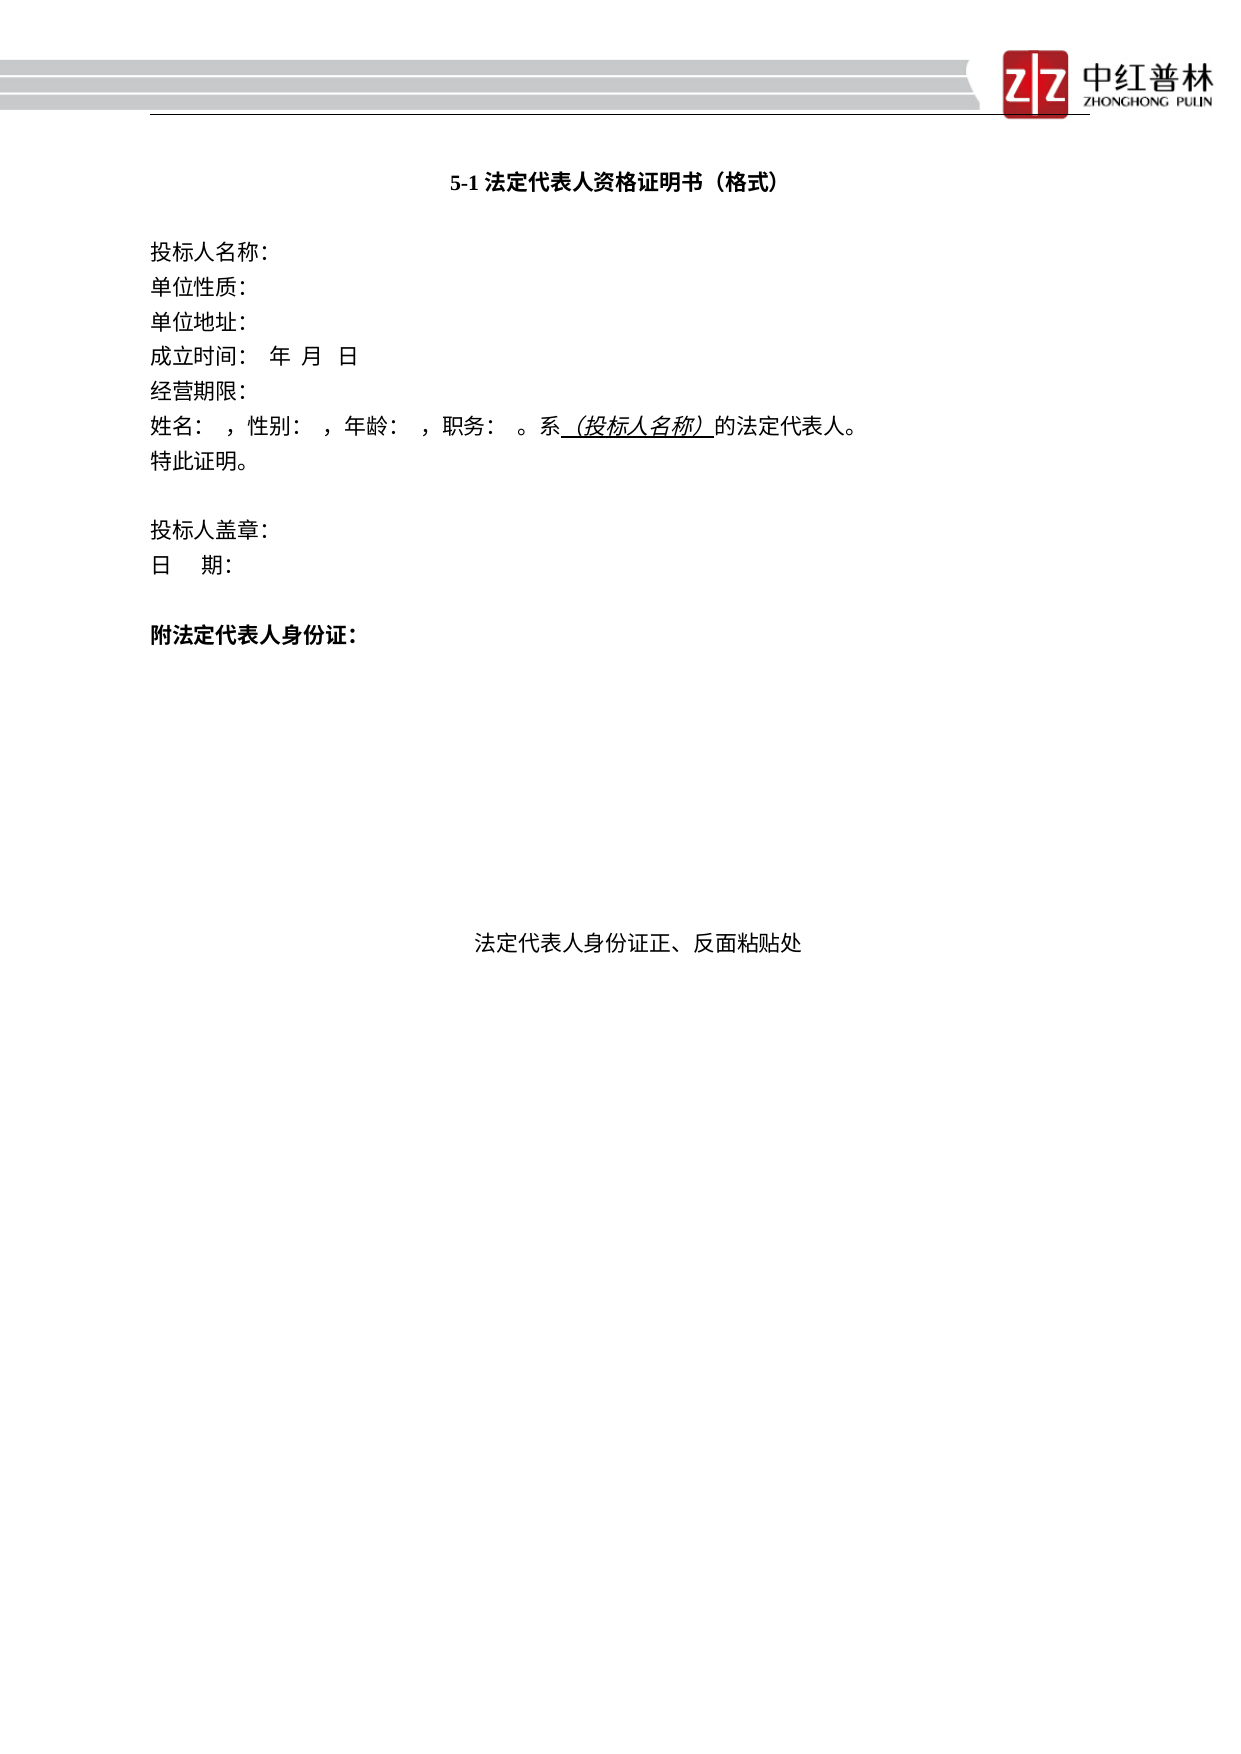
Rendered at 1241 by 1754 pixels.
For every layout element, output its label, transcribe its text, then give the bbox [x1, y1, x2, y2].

text 成立时间： 年 月 日 [150, 338, 1090, 372]
text 5-1 法定代表人资格证明书（格式） [150, 164, 1090, 198]
text 日 期： [150, 546, 1090, 581]
text 经营期限： [150, 372, 1090, 407]
text 单位性质： [150, 268, 1090, 303]
text 投标人盖章： [150, 512, 1090, 546]
picture [0, 48, 1224, 124]
text 单位地址： [150, 303, 1090, 338]
text 投标人名称： [150, 233, 1090, 268]
table_header 法定代表人身份证正、反面粘贴处 [150, 651, 1127, 1232]
text 特此证明。 [150, 442, 1090, 477]
text 姓名： ，性别： ，年龄： ，职务： 。系（投标人名称）的法定代表人。 [150, 407, 1090, 442]
text 附法定代表人身份证： [150, 616, 1090, 651]
